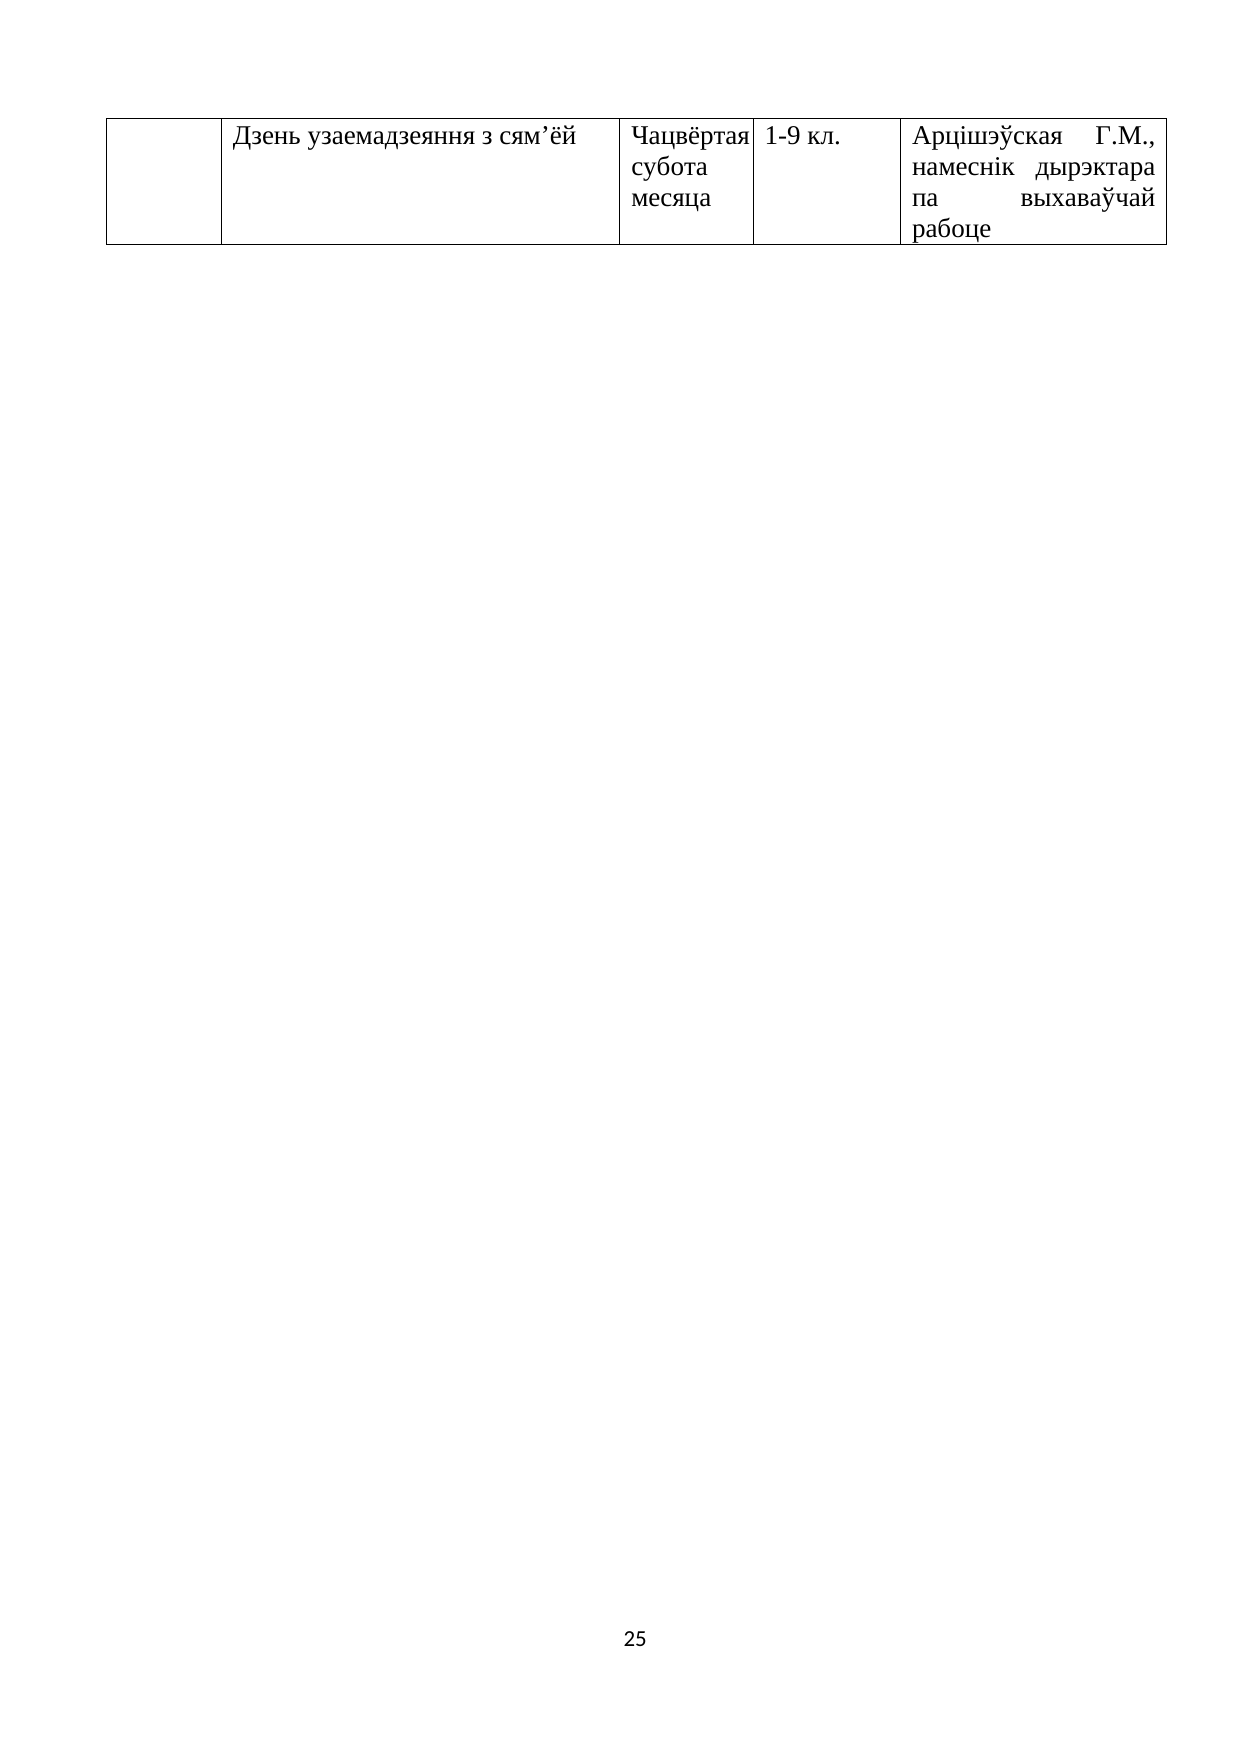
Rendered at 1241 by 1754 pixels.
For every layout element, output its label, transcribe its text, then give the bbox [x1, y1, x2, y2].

table_cell Дзень узаемадзеяння з сям’ёй [222, 119, 619, 244]
table_cell Чацвёртая субота месяца [620, 119, 753, 244]
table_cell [901, 119, 1166, 244]
table_cell 1-9 кл. [754, 119, 900, 244]
